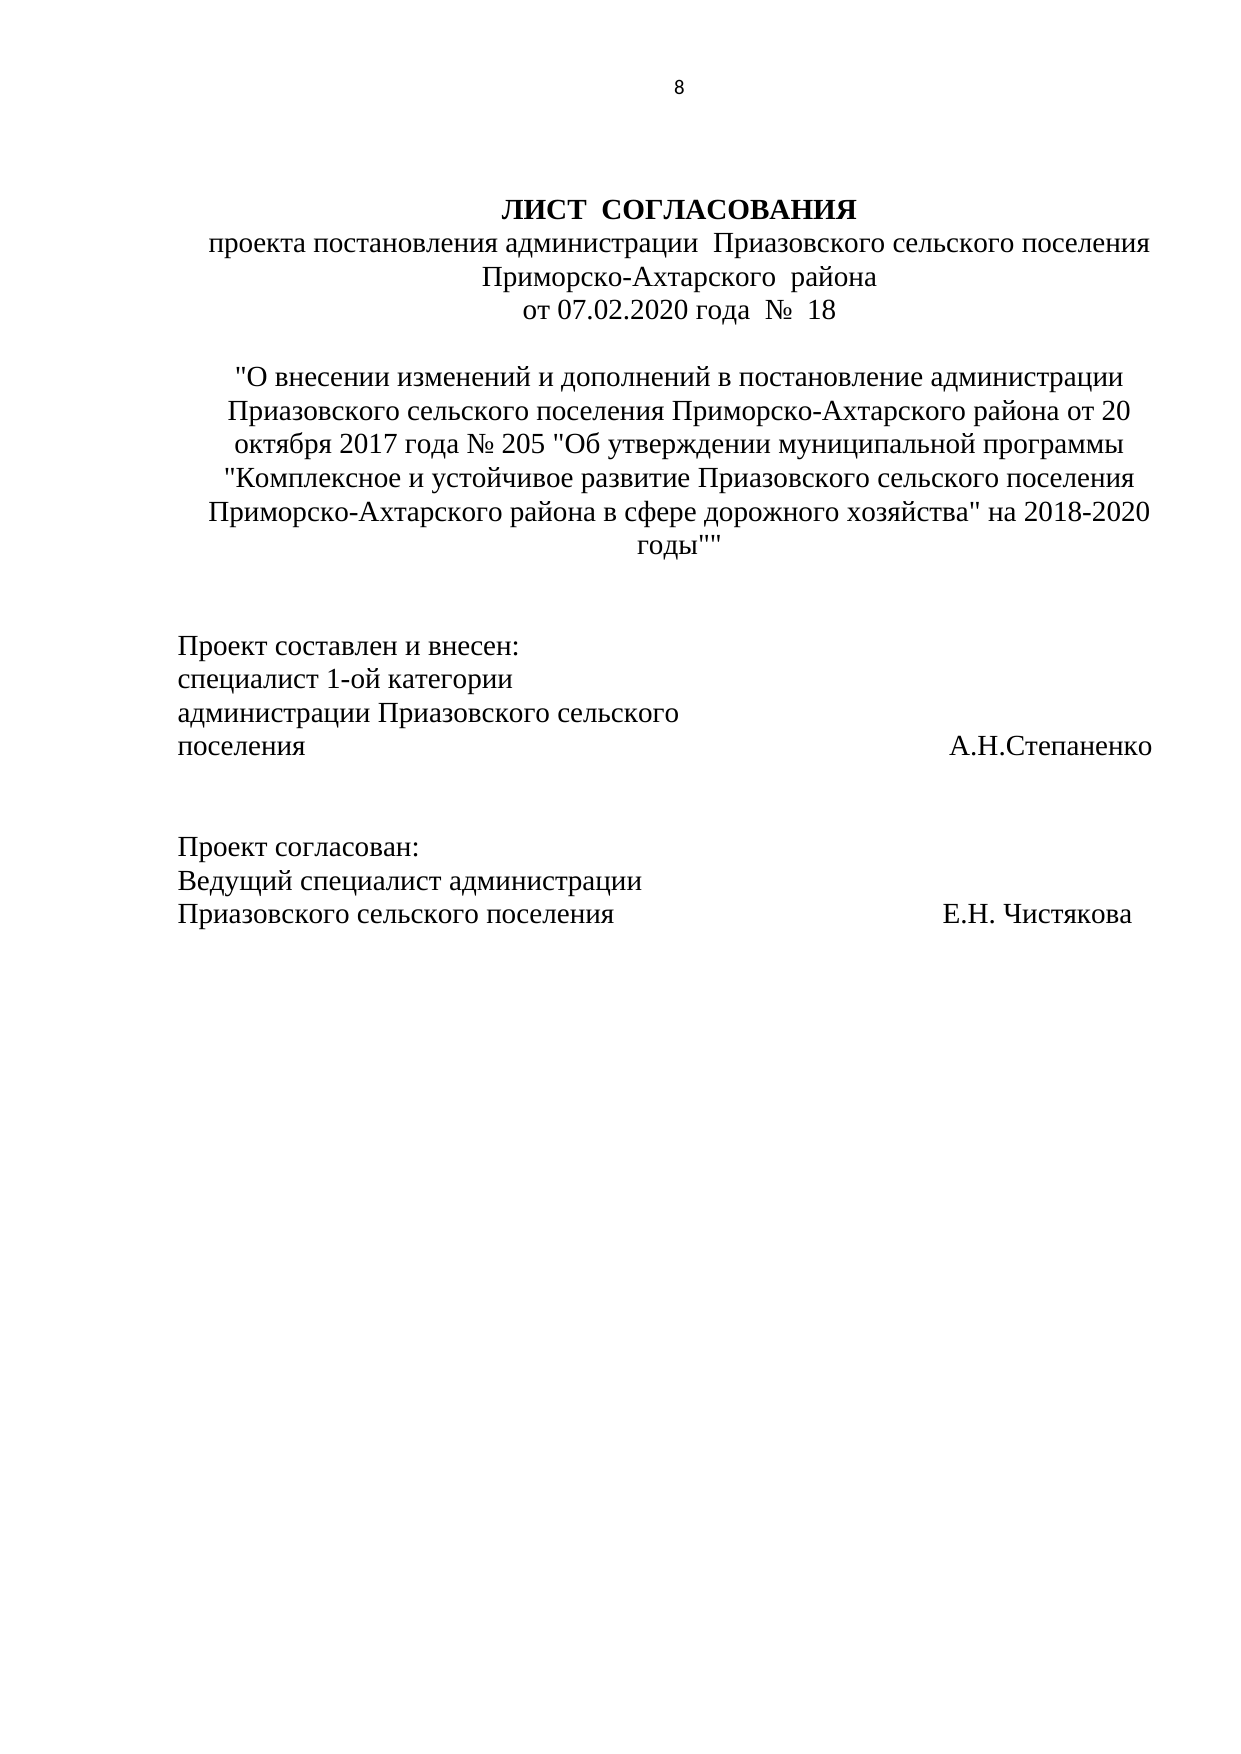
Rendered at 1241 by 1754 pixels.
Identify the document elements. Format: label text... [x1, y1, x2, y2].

text Приазовского сельского поселения Е.Н. Чистякова [177, 896, 1181, 930]
text Проект составлен и внесен: [177, 628, 1181, 661]
text администрации Приазовского сельского [177, 695, 1181, 728]
text Ведущий специалист администрации [177, 863, 1181, 896]
text "Комплексное и устойчивое развитие Приазовского сельского поселения Приморско-Ахтарского района в сфере дорожного хозяйства" на 2018-2020 годы"" [177, 460, 1181, 561]
text Проект согласован: [177, 829, 1181, 863]
text поселения А.Н.Степаненко [177, 728, 1181, 762]
text Приморско-Ахтарского района [177, 259, 1181, 292]
text специалист 1-ой категории [177, 661, 1181, 695]
text "О внесении изменений и дополнений в постановление администрации Приазовского сельского поселения Приморско-Ахтарского района от 20 октября 2017 года № 205 "Об утверждении муниципальной программы [177, 359, 1181, 460]
text проекта постановления администрации Приазовского сельского поселения [177, 225, 1181, 259]
text ЛИСТ СОГЛАСОВАНИЯ [177, 192, 1181, 225]
text от 07.02.2020 года № 18 [177, 292, 1181, 326]
